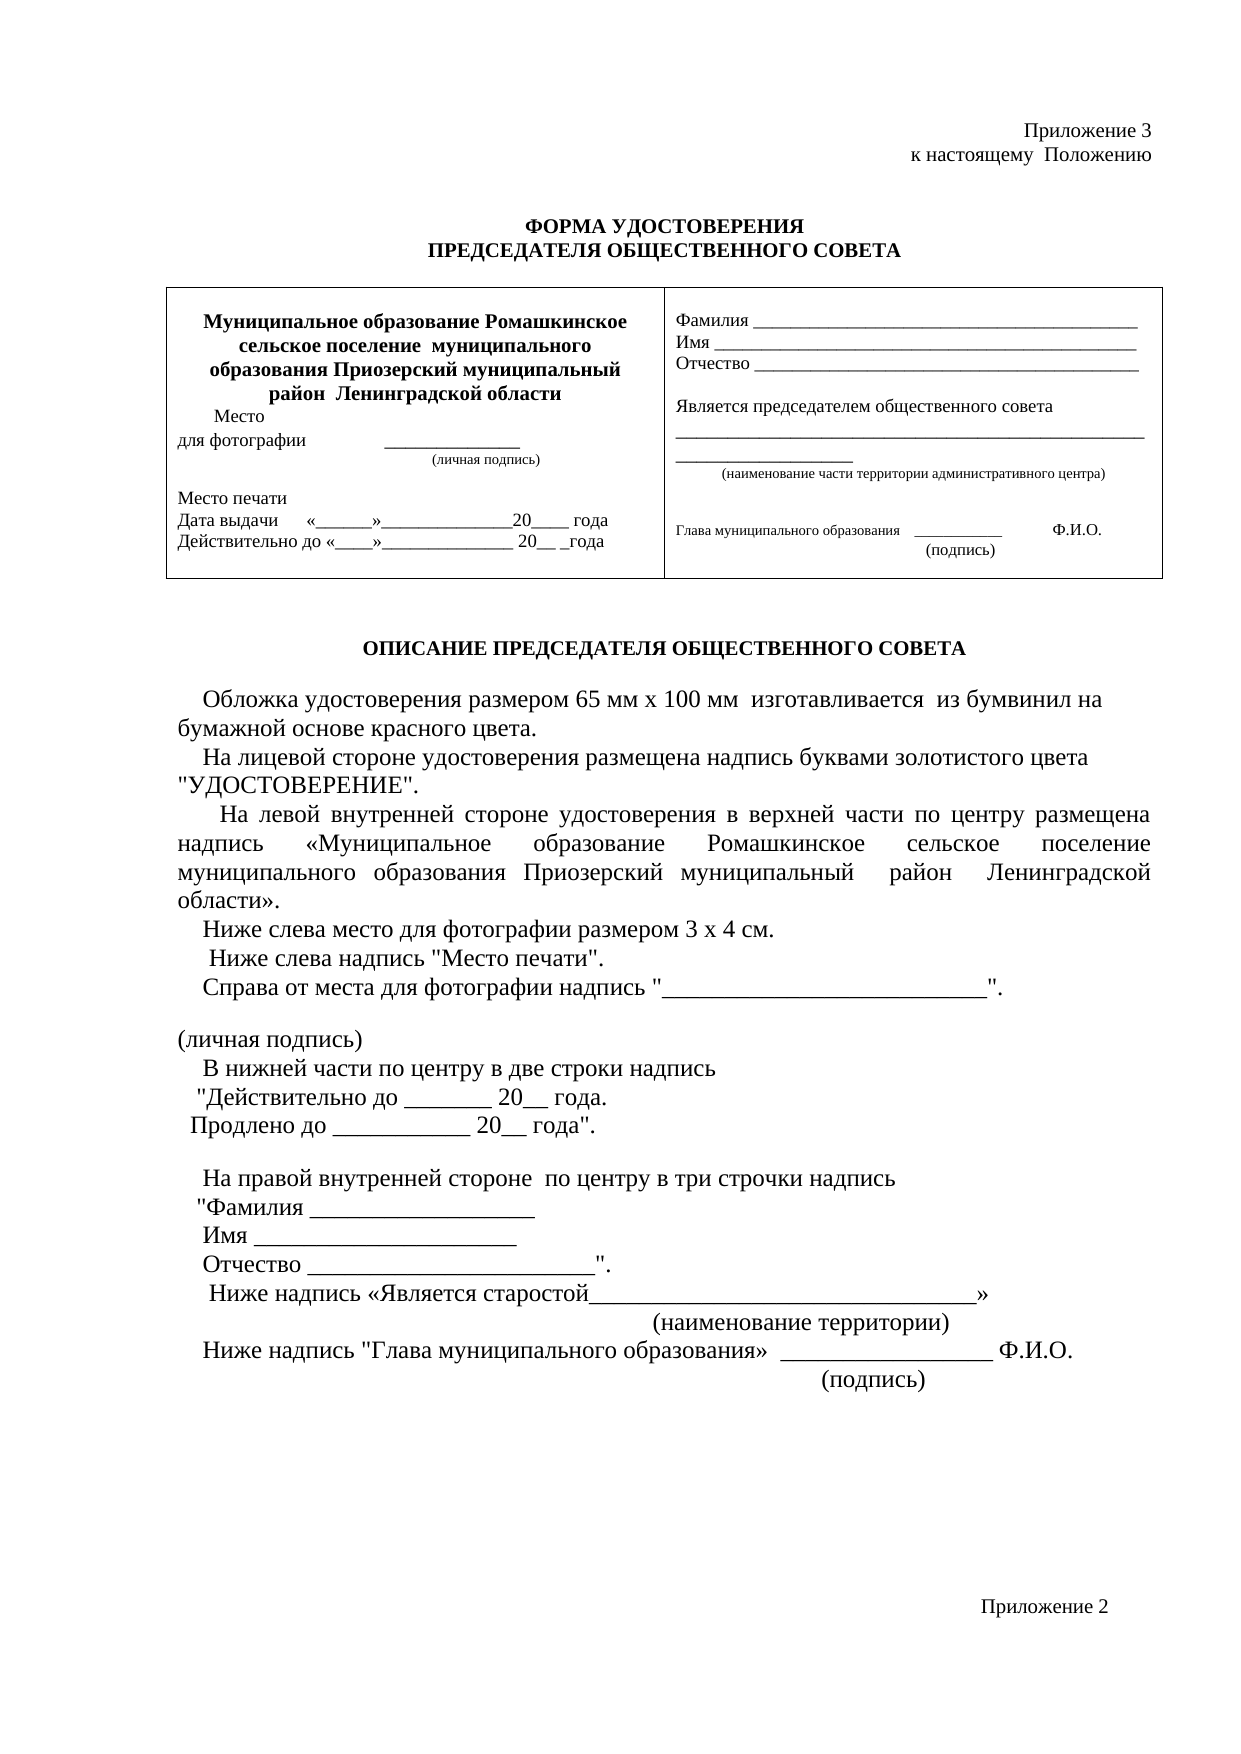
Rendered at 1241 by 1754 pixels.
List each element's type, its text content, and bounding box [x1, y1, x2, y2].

text Обложка удостоверения размером x изготавливается из бумвинил на бумажной основе красного цвета. [177, 684, 1152, 742]
text Приложение 3 [177, 118, 1152, 142]
text Ниже слева место для фотографии размером 3 x . [177, 914, 1152, 943]
text На левой внутренней стороне удостоверения в верхней части по центру размещена надпись «Муниципальное образование Ромашкинское сельское поселение муниципального образования Приозерский муниципальный район Ленинградской области». [177, 799, 1152, 914]
text На правой внутренней стороне по центру в три строчки надпись [177, 1163, 1152, 1192]
text Ниже слева надпись "Место печати". [177, 943, 1152, 972]
text Ниже надпись "Глава муниципального образования» _________________ Ф.И.О. [177, 1335, 1152, 1364]
text Приложение 2 [177, 1594, 1152, 1618]
table_header Муниципальное образование Ромашкинское сельское поселение муниципального образования Приозерский муниципальный район Ленинградской области Место для фотографии _____________ (личная подпись) Место печати Дата выдачи «______»______________20____ года Действительно до «____»______________ 20__ _года [167, 288, 664, 578]
text Отчество _______________________". [177, 1249, 1152, 1278]
text (подпись) [177, 1364, 1152, 1393]
text В нижней части по центру в две строки надпись [177, 1053, 1152, 1082]
text ПРЕДСЕДАТЕЛЯ ОБЩЕСТВЕННОГО СОВЕТА [177, 238, 1152, 262]
text "Фамилия __________________ [177, 1192, 1152, 1220]
text Справа от места для фотографии надпись "__________________________". [177, 972, 1152, 1001]
text (личная подпись) [177, 1001, 1152, 1053]
table_header Фамилия _________________________________________ Имя _____________________________________________ Отчество _________________________________________ Является председателем общественного совета ______________________________________________________________ (наименование части территории административного центра) Глава муниципального образования ____________ Ф.И.О. (подпись) [665, 288, 1162, 578]
text На лицевой стороне удостоверения размещена надпись буквами золотистого цвета "УДОСТОВЕРЕНИЕ". [177, 742, 1152, 799]
text "Действительно до _______ 20__ года. [177, 1082, 1152, 1111]
text ФОРМА УДОСТОВЕРЕНИЯ [177, 214, 1152, 238]
text Ниже надпись «Является старостой_______________________________» [177, 1278, 1152, 1307]
text Имя _____________________ [177, 1220, 1152, 1249]
text (наименование территории) [177, 1307, 1152, 1335]
text к настоящему Положению [177, 142, 1152, 166]
text Продлено до ___________ 20__ года". [177, 1111, 1152, 1139]
text ОПИСАНИЕ ПРЕДСЕДАТЕЛЯ ОБЩЕСТВЕННОГО СОВЕТА [177, 636, 1152, 660]
